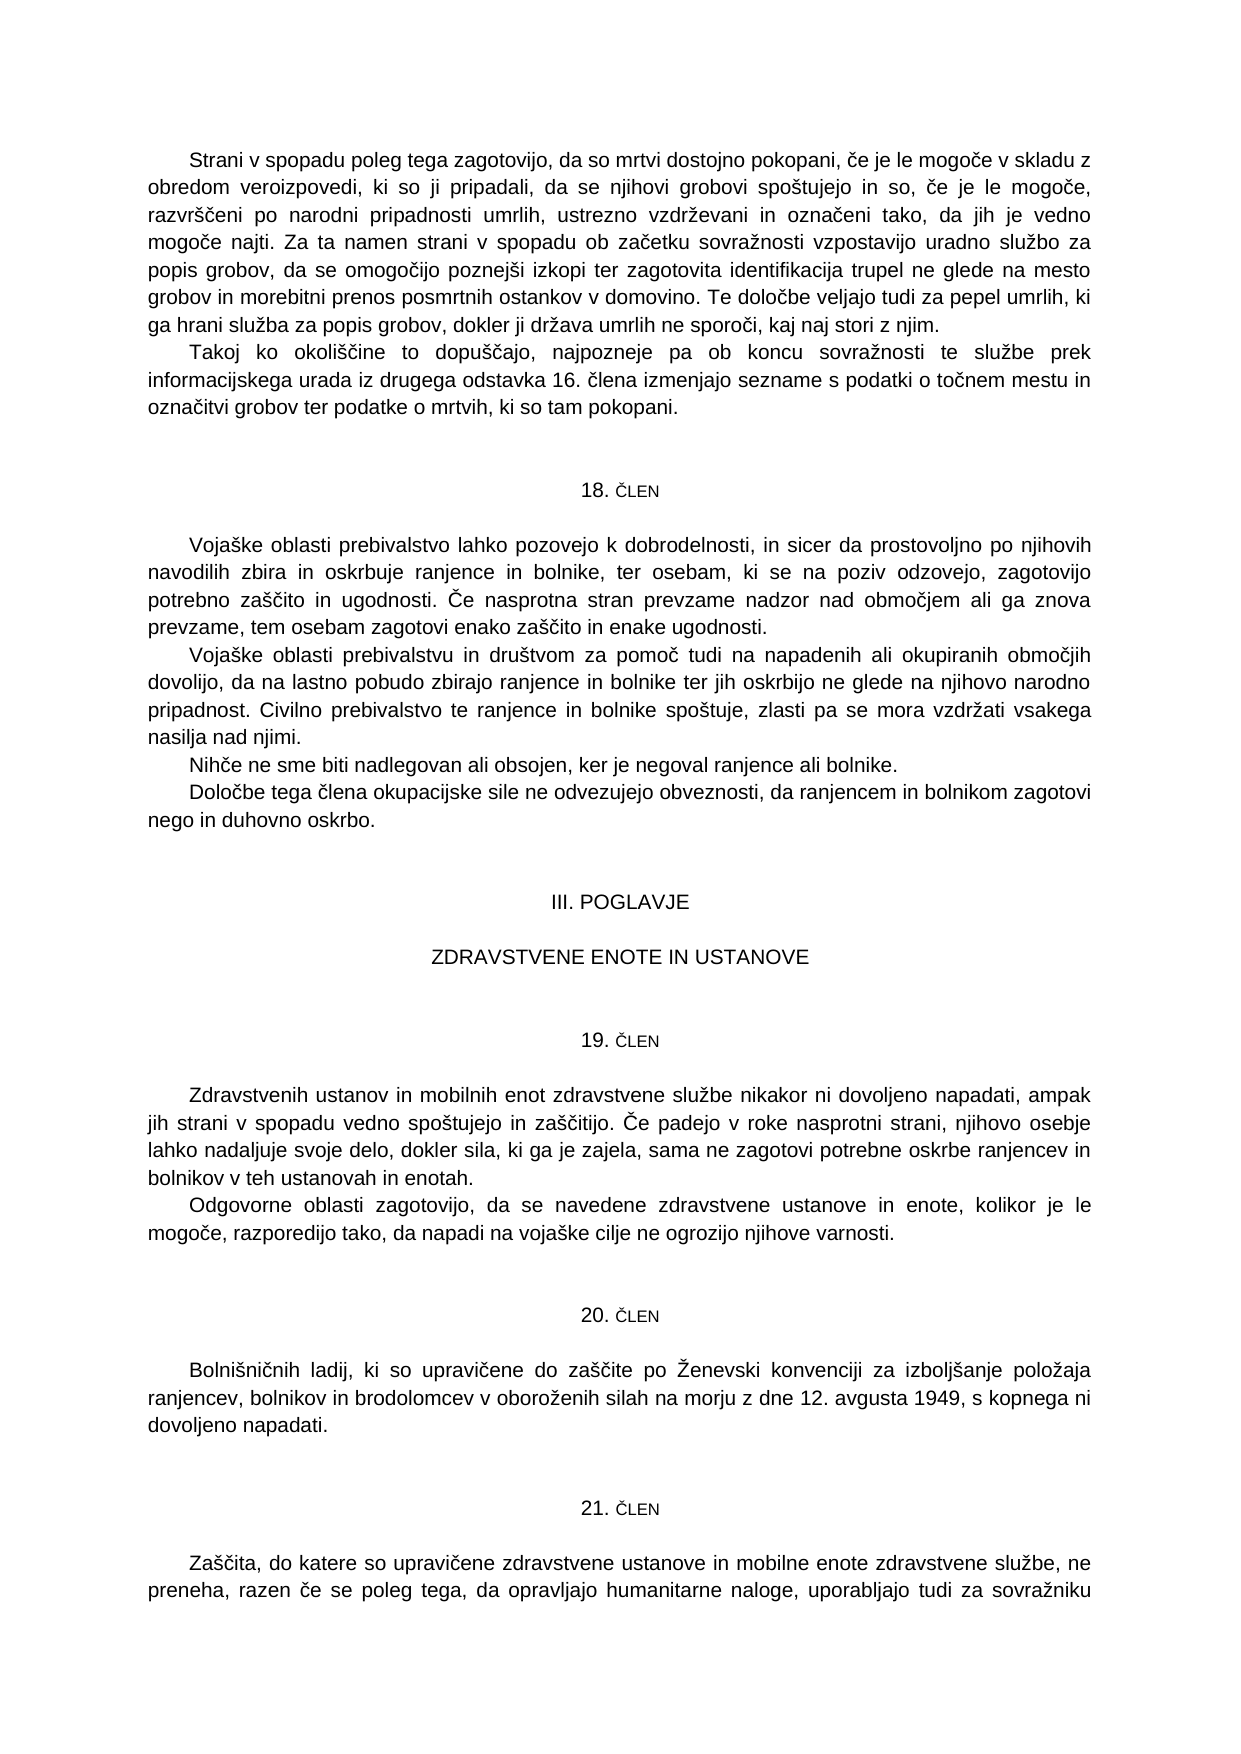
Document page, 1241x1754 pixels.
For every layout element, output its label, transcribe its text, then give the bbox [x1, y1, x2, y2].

text Odgovorne oblasti zagotovijo, da se navedene zdravstvene ustanove in enote, kolikor je le mogoče, razporedijo tako, da napadi na vojaške cilje ne ogrozijo njihove varnosti. [148, 1193, 1093, 1244]
text Zdravstvenih ustanov in mobilnih enot zdravstvene službe nikakor ni dovoljeno napadati, ampak jih strani v spopadu vedno spoštujejo in zaščitijo. Če padejo v roke nasprotni strani, njihovo osebje lahko nadaljuje svoje delo, dokler sila, ki ga je zajela, sama ne zagotovi potrebne oskrbe ranjencev in bolnikov v teh ustanovah in enotah. [148, 1083, 1093, 1189]
text Bolnišničnih ladij, ki so upravičene do zaščite po Ženevski konvenciji za izboljšanje položaja ranjencev, bolnikov in brodolomcev v oboroženih silah na morju z dne 12. avgusta 1949, s kopnega ni dovoljeno napadati. [148, 1358, 1093, 1437]
text Vojaške oblasti prebivalstvu in društvom za pomoč tudi na napadenih ali okupiranih območjih dovolijo, da na lastno pobudo zbirajo ranjence in bolnike ter jih oskrbijo ne glede na njihovo narodno pripadnost. Civilno prebivalstvo te ranjence in bolnike spoštuje, zlasti pa se mora vzdržati vsakega nasilja nad njimi. [148, 643, 1093, 749]
text 19. člen [148, 1028, 1093, 1052]
text 21. člen [148, 1495, 1093, 1519]
subtitle III. POGLAVJE [148, 890, 1093, 914]
text 18. člen [148, 478, 1093, 502]
text Takoj ko okoliščine to dopuščajo, najpozneje pa ob koncu sovražnosti te službe prek informacijskega urada iz drugega odstavka 16. člena izmenjajo sezname s podatki o točnem mestu in označitvi grobov ter podatke o mrtvih, ki so tam pokopani. [148, 340, 1093, 419]
text Nihče ne sme biti nadlegovan ali obsojen, ker je negoval ranjence ali bolnike. [148, 753, 1093, 777]
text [148, 1550, 1093, 1602]
text Strani v spopadu poleg tega zagotovijo, da so mrtvi dostojno pokopani, če je le mogoče v skladu z obredom veroizpovedi, ki so ji pripadali, da se njihovi grobovi spoštujejo in so, če je le mogoče, razvrščeni po narodni pripadnosti umrlih, ustrezno vzdrževani in označeni tako, da jih je vedno mogoče najti. Za ta namen strani v spopadu ob začetku sovražnosti vzpostavijo uradno službo za popis grobov, da se omogočijo poznejši izkopi ter zagotovita identifikacija trupel ne glede na mesto grobov in morebitni prenos posmrtnih ostankov v domovino. Te določbe veljajo tudi za pepel umrlih, ki ga hrani služba za popis grobov, dokler ji država umrlih ne sporoči, kaj naj stori z njim. [148, 148, 1093, 337]
text Vojaške oblasti prebivalstvo lahko pozovejo k dobrodelnosti, in sicer da prostovoljno po njihovih navodilih zbira in oskrbuje ranjence in bolnike, ter osebam, ki se na poziv odzovejo, zagotovijo potrebno zaščito in ugodnosti. Če nasprotna stran prevzame nadzor nad območjem ali ga znova prevzame, tem osebam zagotovi enako zaščito in enake ugodnosti. [148, 533, 1093, 639]
text ZDRAVSTVENE ENOTE IN USTANOVE [148, 945, 1093, 997]
text 20. člen [148, 1303, 1093, 1327]
text Določbe tega člena okupacijske sile ne odvezujejo obveznosti, da ranjencem in bolnikom zagotovi nego in duhovno oskrbo. [148, 780, 1093, 832]
